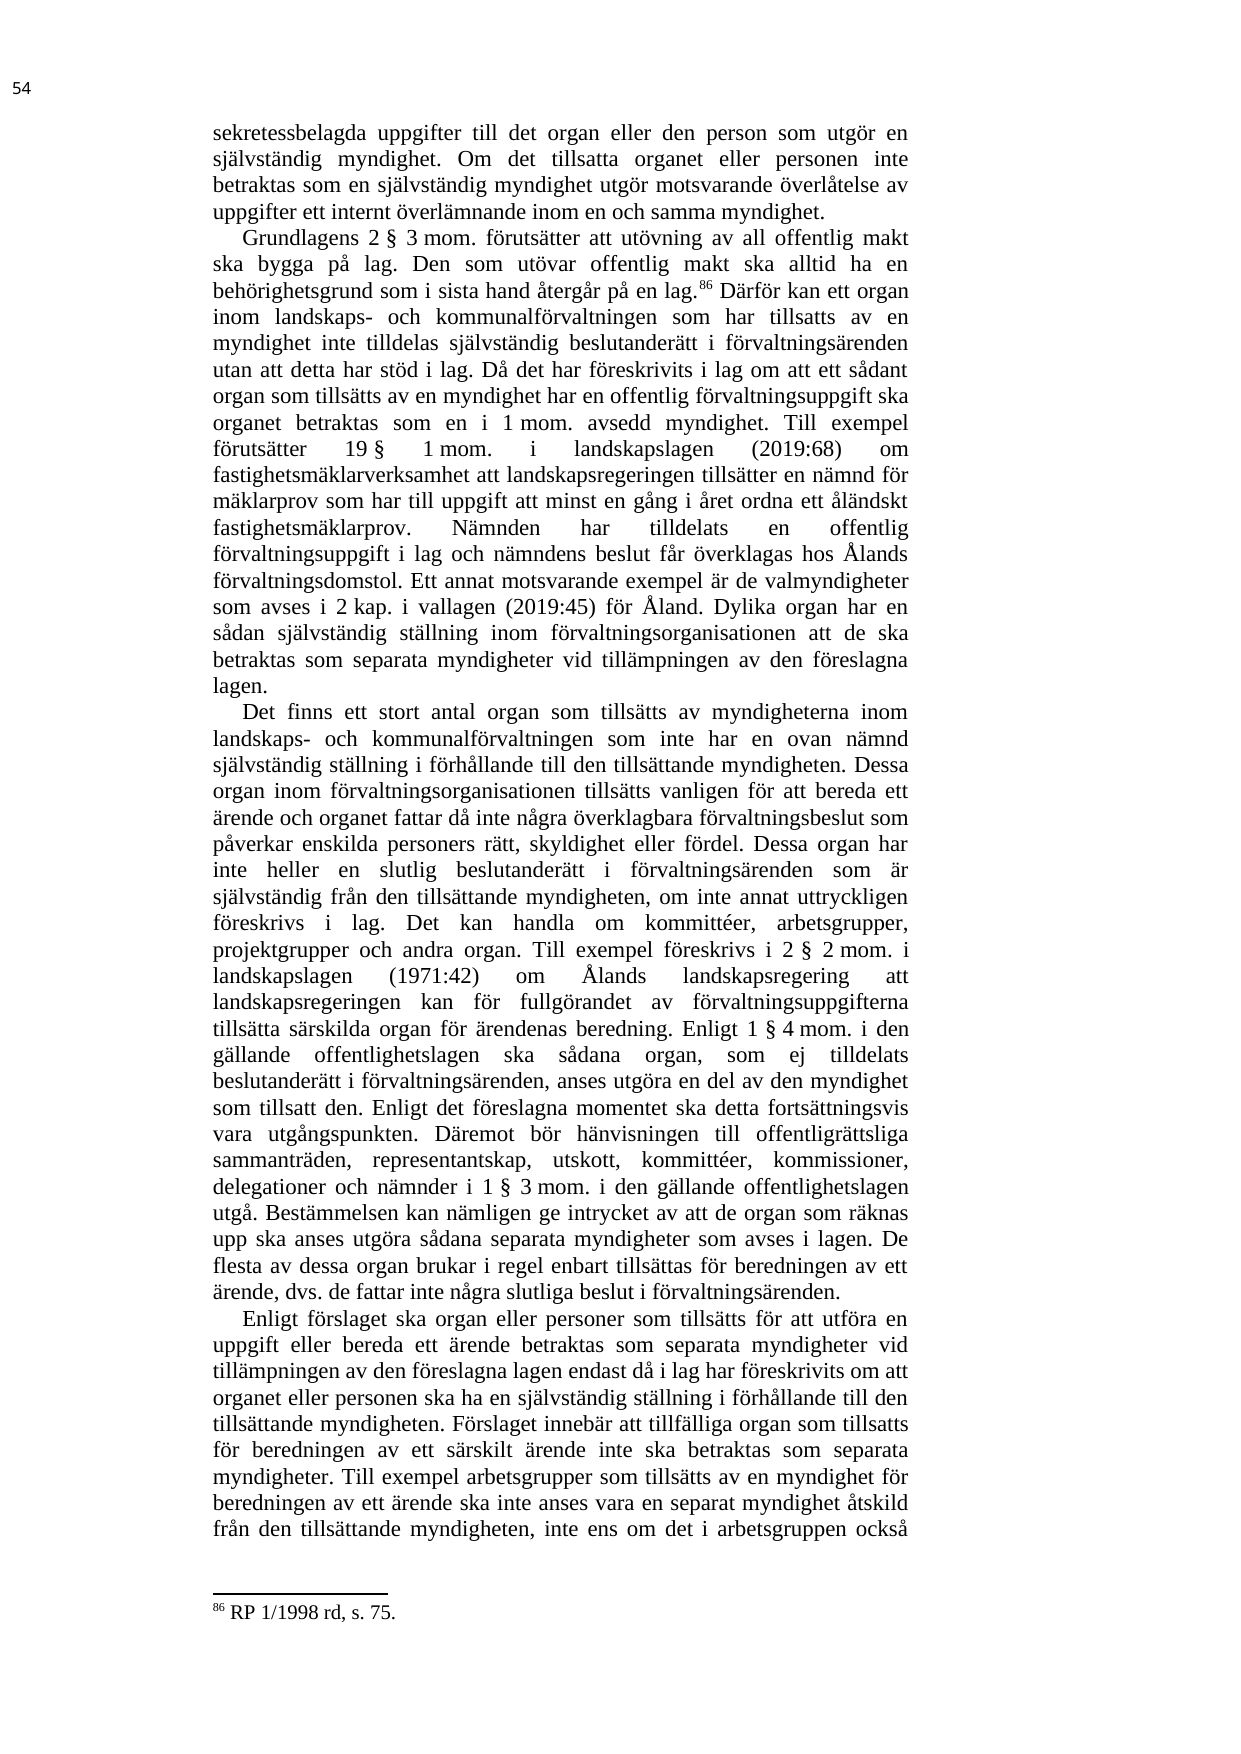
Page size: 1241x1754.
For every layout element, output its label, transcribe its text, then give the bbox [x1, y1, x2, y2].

text Det finns ett stort antal organ som tillsätts av myndigheterna inom landskaps- och kommunalförvaltningen som inte har en ovan nämnd självständig ställning i förhållande till den tillsättande myndigheten. Dessa organ inom förvaltningsorganisationen tillsätts vanligen för att bereda ett ärende och organet fattar då inte några överklagbara förvaltningsbeslut som påverkar enskilda personers rätt, skyldighet eller fördel. Dessa organ har inte heller en slutlig beslutanderätt i förvaltningsärenden som är självständig från den tillsättande myndigheten, om inte annat uttryckligen föreskrivs i lag. Det kan handla om kommittéer, arbetsgrupper, projektgrupper och andra organ. Till exempel föreskrivs i 2 § 2 mom. i landskapslagen (1971:42) om Ålands landskapsregering att landskapsregeringen kan för fullgörandet av förvaltningsuppgifterna tillsätta särskilda organ för ärendenas beredning. Enligt 1 § 4 mom. i den gällande offentlighetslagen ska sådana organ, som ej tilldelats beslutanderätt i förvaltningsärenden, anses utgöra en del av den myndighet som tillsatt den. Enligt det föreslagna momentet ska detta fortsättningsvis vara utgångspunkten. Däremot bör hänvisningen till offentligrättsliga sammanträden, representantskap, utskott, kommittéer, kommissioner, delegationer och nämnder i 1 § 3 mom. i den gällande offentlighetslagen utgå. Bestämmelsen kan nämligen ge intrycket av att de organ som räknas upp ska anses utgöra sådana separata myndigheter som avses i lagen. De flesta av dessa organ brukar i regel enbart tillsättas för beredningen av ett ärende, dvs. de fattar inte några slutliga beslut i förvaltningsärenden. [213, 698, 909, 1304]
text Grundlagens 2 § 3 mom. förutsätter att utövning av all offentlig makt ska bygga på lag. Den som utövar offentlig makt ska alltid ha en behörighetsgrund som i sista hand återgår på en lag. Därför kan ett organ inom landskaps- och kommunalförvaltningen som har tillsatts av en myndighet inte tilldelas självständig beslutanderätt i förvaltningsärenden utan att detta har stöd i lag. Då det har föreskrivits i lag om att ett sådant organ som tillsätts av en myndighet har en offentlig förvaltningsuppgift ska organet betraktas som en i 1 mom. avsedd myndighet. Till exempel förutsätter 19 § 1 mom. i landskapslagen (2019:68) om fastighetsmäklarverksamhet att landskapsregeringen tillsätter en nämnd för mäklarprov som har till uppgift att minst en gång i året ordna ett åländskt fastighetsmäklarprov. Nämnden har tilldelats en offentlig förvaltningsuppgift i lag och nämndens beslut får överklagas hos Ålands förvaltningsdomstol. Ett annat motsvarande exempel är de valmyndigheter som avses i 2 kap. i vallagen (2019:45) för Åland. Dylika organ har en sådan självständig ställning inom förvaltningsorganisationen att de ska betraktas som separata myndigheter vid tillämpningen av den föreslagna lagen. [213, 224, 909, 698]
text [213, 119, 909, 224]
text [213, 1304, 909, 1542]
